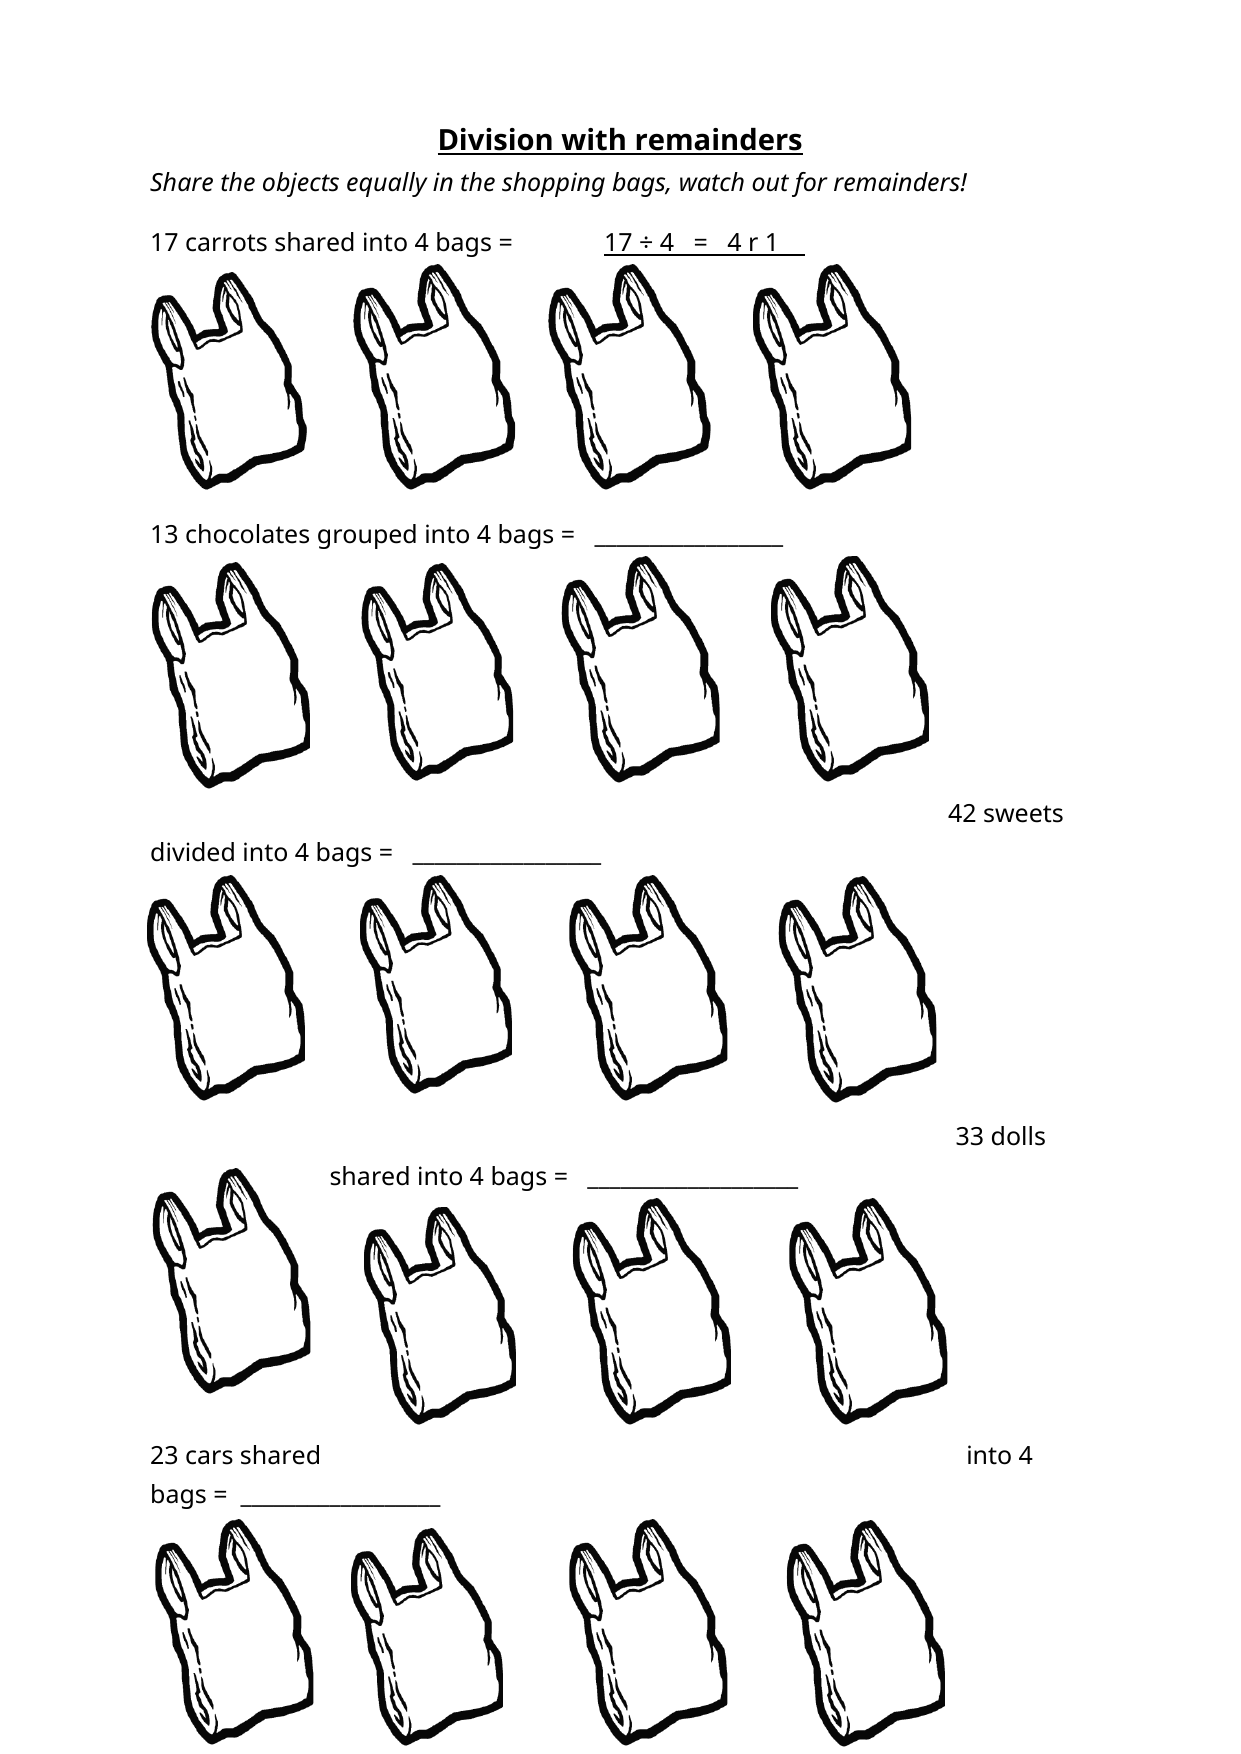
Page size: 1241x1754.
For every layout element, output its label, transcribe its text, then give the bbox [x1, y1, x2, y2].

picture [349, 1528, 503, 1744]
picture [150, 562, 310, 788]
text 13 chocolates grouped into 4 bags = _________________ [150, 517, 1090, 551]
picture [360, 563, 513, 779]
picture [547, 264, 711, 491]
picture [358, 875, 512, 1091]
picture [151, 1168, 310, 1393]
text Division with remainders [150, 119, 1090, 159]
picture [785, 1520, 945, 1746]
text 33 dolls shared into 4 bags = ___________________ [150, 1119, 1090, 1192]
picture [571, 1198, 731, 1424]
picture [145, 875, 305, 1101]
text 17 carrots shared into 4 bags = 17 ÷ 4 = 4 r 1 [150, 225, 1090, 259]
picture [362, 1207, 516, 1423]
picture [751, 264, 911, 489]
picture [560, 556, 720, 782]
picture [777, 876, 937, 1102]
text Share the objects equally in the shopping bags, watch out for remainders! [150, 165, 1090, 199]
picture [769, 556, 929, 781]
picture [787, 1198, 947, 1424]
picture [153, 1519, 313, 1744]
text 42 sweets divided into 4 bags = _________________ [150, 796, 1090, 869]
picture [352, 264, 516, 491]
picture [567, 1519, 727, 1745]
text 23 cars shared into 4 bags = __________________ [150, 1437, 1090, 1511]
picture [567, 875, 727, 1101]
picture [150, 272, 307, 491]
